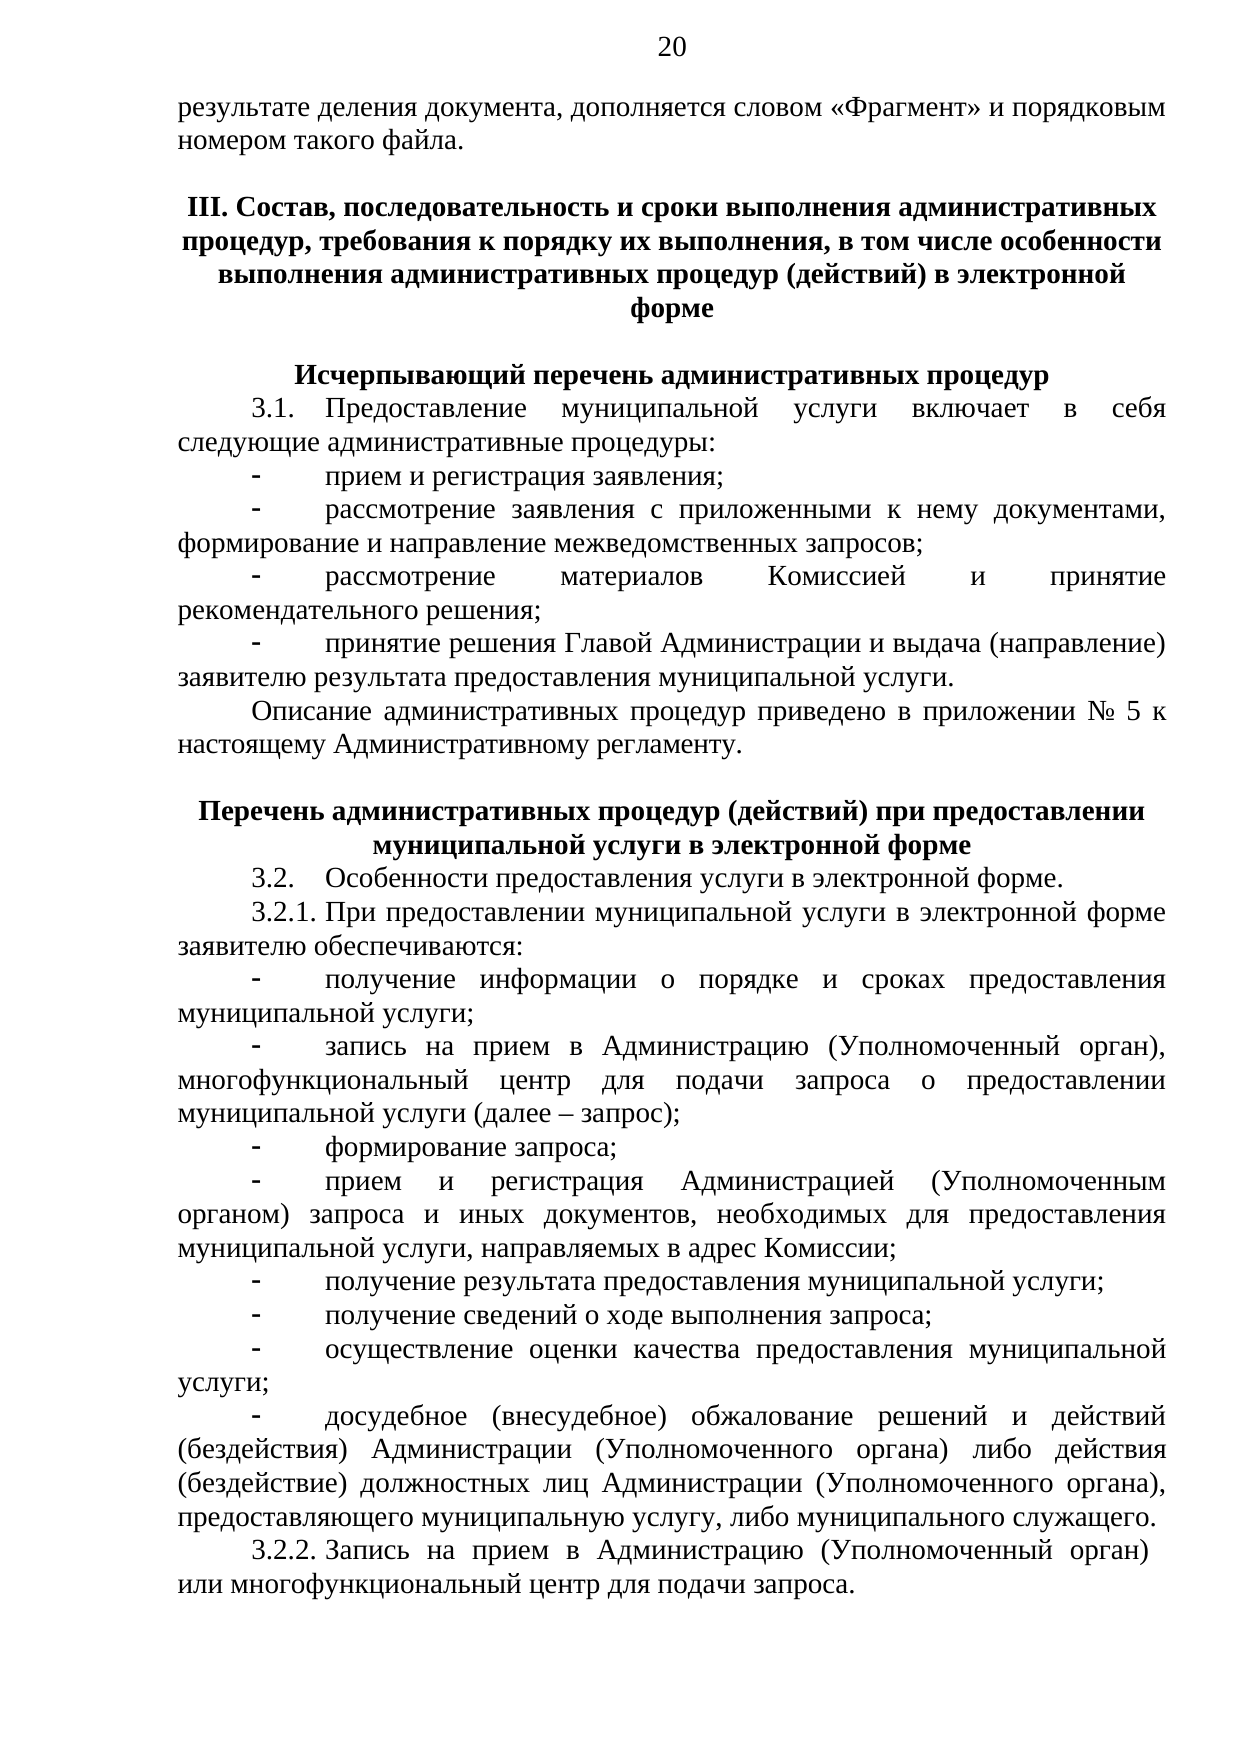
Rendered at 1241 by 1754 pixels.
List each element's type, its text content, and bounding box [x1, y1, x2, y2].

text III. Состав, последовательность и сроки выполнения административных процедур, требования к порядку их выполнения, в том числе особенности выполнения административных процедур (действий) в электронной форме [177, 189, 1167, 323]
list формирование запроса; [177, 1129, 1167, 1163]
list Предоставление муниципальной услуги включает в себя следующие административные процедуры: [177, 391, 1167, 458]
list получение сведений о ходе выполнения запроса; [177, 1297, 1167, 1331]
list При предоставлении муниципальной услуги в электронной форме заявителю обеспечиваются: [177, 894, 1167, 961]
list Особенности предоставления услуги в электронной форме. [177, 861, 1167, 894]
list запись на прием в Администрацию (Уполномоченный орган), многофункциональный центр для подачи запроса о предоставлении муниципальной услуги (далее – запрос); [177, 1028, 1167, 1129]
list получение информации о порядке и сроках предоставления муниципальной услуги; [177, 961, 1167, 1028]
list прием и регистрация заявления; [177, 458, 1167, 491]
list Запись на прием в Администрацию (Уполномоченный орган) или многофункциональный центр для подачи запроса. [177, 1532, 1167, 1599]
list прием и регистрация Администрацией (Уполномоченным органом) запроса и иных документов, необходимых для предоставления муниципальной услуги, направляемых в адрес Комиссии; [177, 1163, 1167, 1263]
text Исчерпывающий перечень административных процедур [177, 357, 1167, 391]
text Перечень административных процедур (действий) при предоставлении муниципальной услуги в электронной форме [177, 793, 1167, 861]
list досудебное (внесудебное) обжалование решений и действий (бездействия) Администрации (Уполномоченного органа) либо действия (бездействие) должностных лиц Администрации (Уполномоченного органа), предоставляющего муниципальную услугу, либо муниципального служащего. [177, 1398, 1167, 1532]
list осуществление оценки качества предоставления муниципальной услуги; [177, 1331, 1167, 1398]
list рассмотрение материалов Комиссией и принятие рекомендательного решения; [177, 558, 1167, 626]
list рассмотрение заявления с приложенными к нему документами, формирование и направление межведомственных запросов; [177, 491, 1167, 558]
text Описание административных процедур приведено в приложении № 5 к настоящему Административному регламенту. [177, 693, 1167, 760]
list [177, 89, 1167, 156]
list принятие решения Главой Администрации и выдача (направление) заявителю результата предоставления муниципальной услуги. [177, 626, 1167, 693]
list получение результата предоставления муниципальной услуги; [177, 1263, 1167, 1297]
